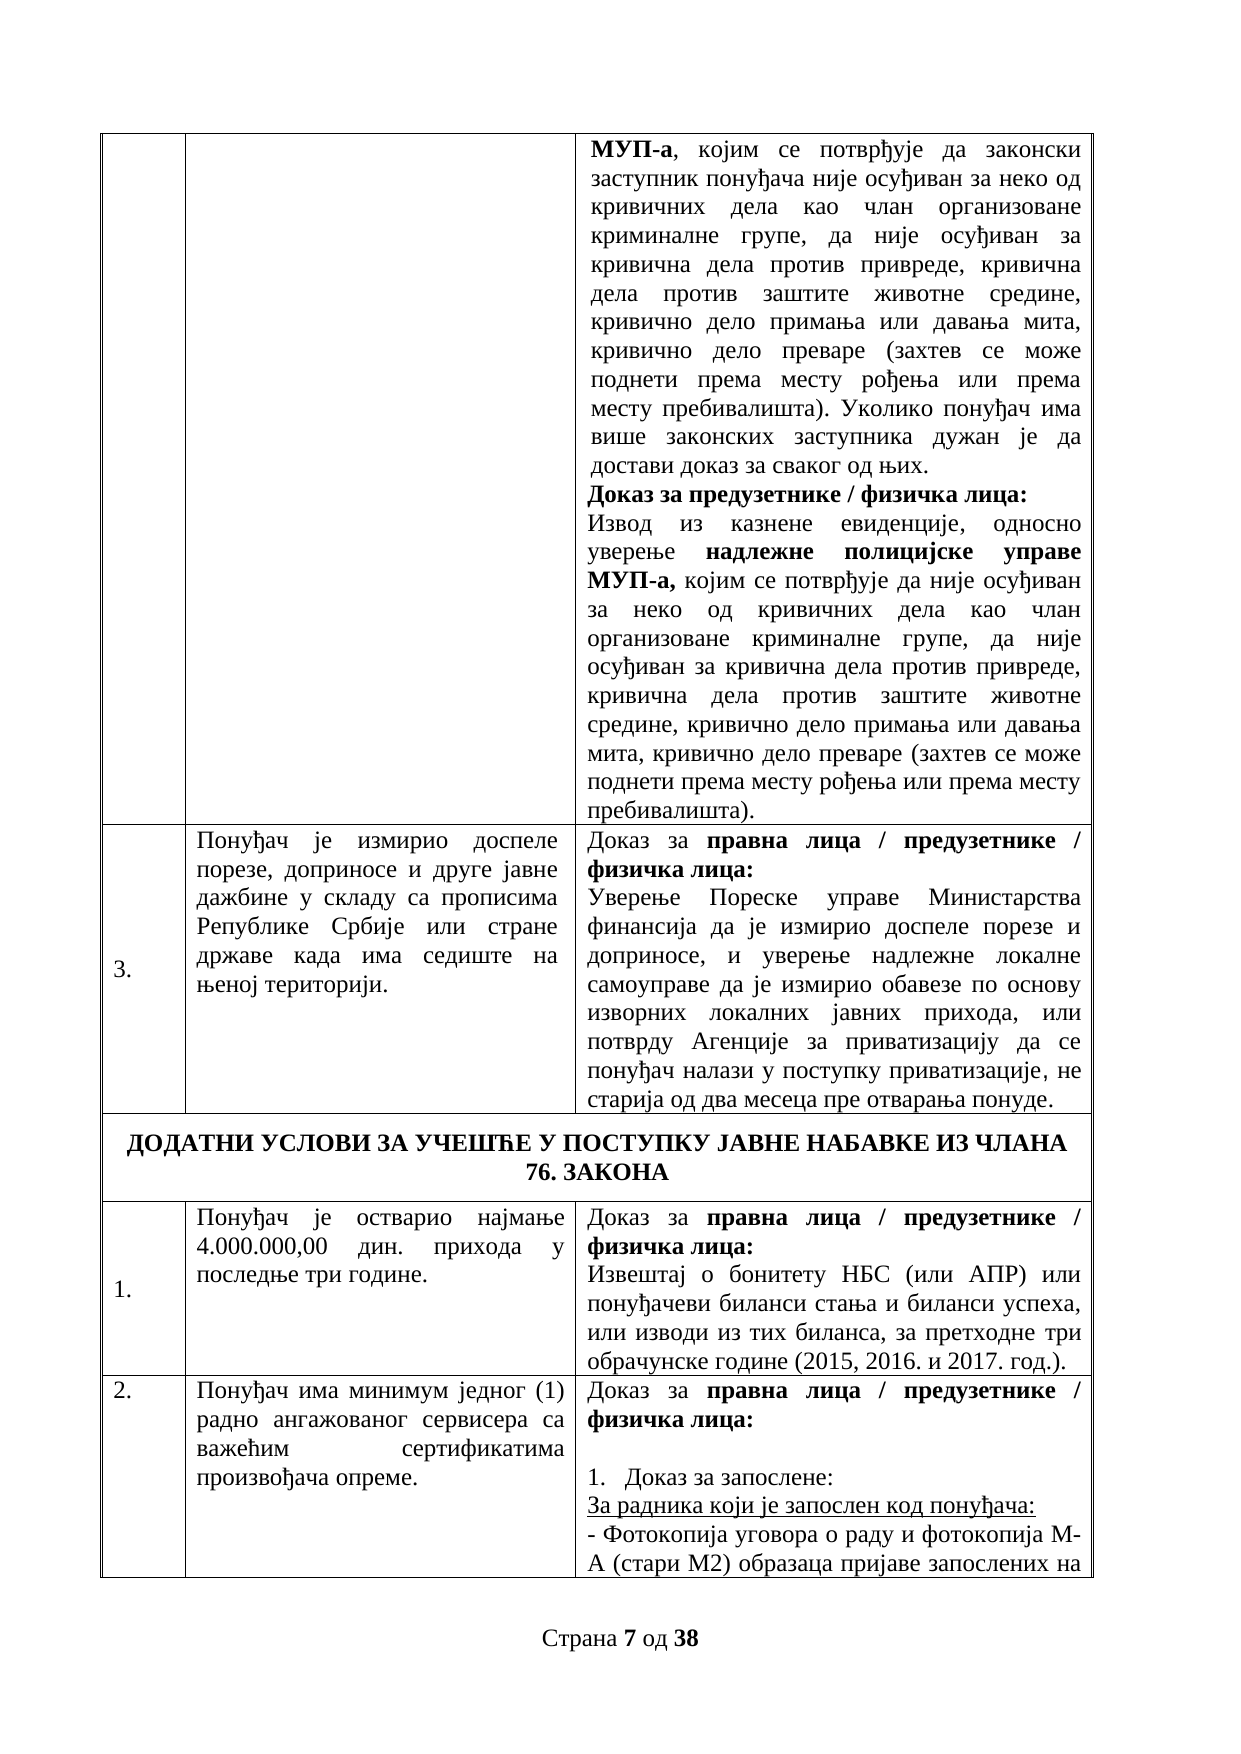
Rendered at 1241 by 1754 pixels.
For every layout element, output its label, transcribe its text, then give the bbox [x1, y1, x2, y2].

table_cell [103, 134, 185, 824]
table_cell Понуђач је измирио доспеле порезе, доприносе и друге јавне дажбине у складу са прописима Републике Србије или стране државе када има седиште на њеној територији. [186, 825, 575, 1113]
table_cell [186, 134, 575, 824]
table_cell [103, 1376, 185, 1577]
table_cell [576, 1376, 1091, 1577]
table_cell [103, 825, 185, 1113]
table_cell ДОДАТНИ УСЛОВИ ЗА УЧЕШЋЕ У ПОСТУПКУ ЈАВНЕ НАБАВКЕ ИЗ ЧЛАНА 76. ЗАКОНА [103, 1114, 1091, 1201]
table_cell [576, 134, 1091, 824]
table_cell Доказ за правна лица / предузетнике / физичка лица: Извештај о бонитету НБС (или АПР) или понуђачеви биланси стања и биланси успеха, или изводи из тих биланса, за претходне три обрачунске године (2015, 2016. и 2017. год.). [576, 1202, 1091, 1374]
table_cell Понуђач је остварио најмање 4.000.000,00 дин. прихода у последње три године. [186, 1202, 575, 1374]
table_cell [186, 1376, 575, 1577]
table_cell Доказ за правна лица / предузетнике / физичка лица: Уверење Пореске управе Министарства финансија да је измирио доспеле порезе и доприносе, и уверење надлежне локалне самоуправе да је измирио обавезе по основу изворних локалних јавних прихода, или потврду Агенције за приватизацију да се понуђач налази у поступку приватизације, не старија од два месеца пре отварања понуде. [576, 825, 1091, 1113]
table_cell [103, 1202, 185, 1374]
